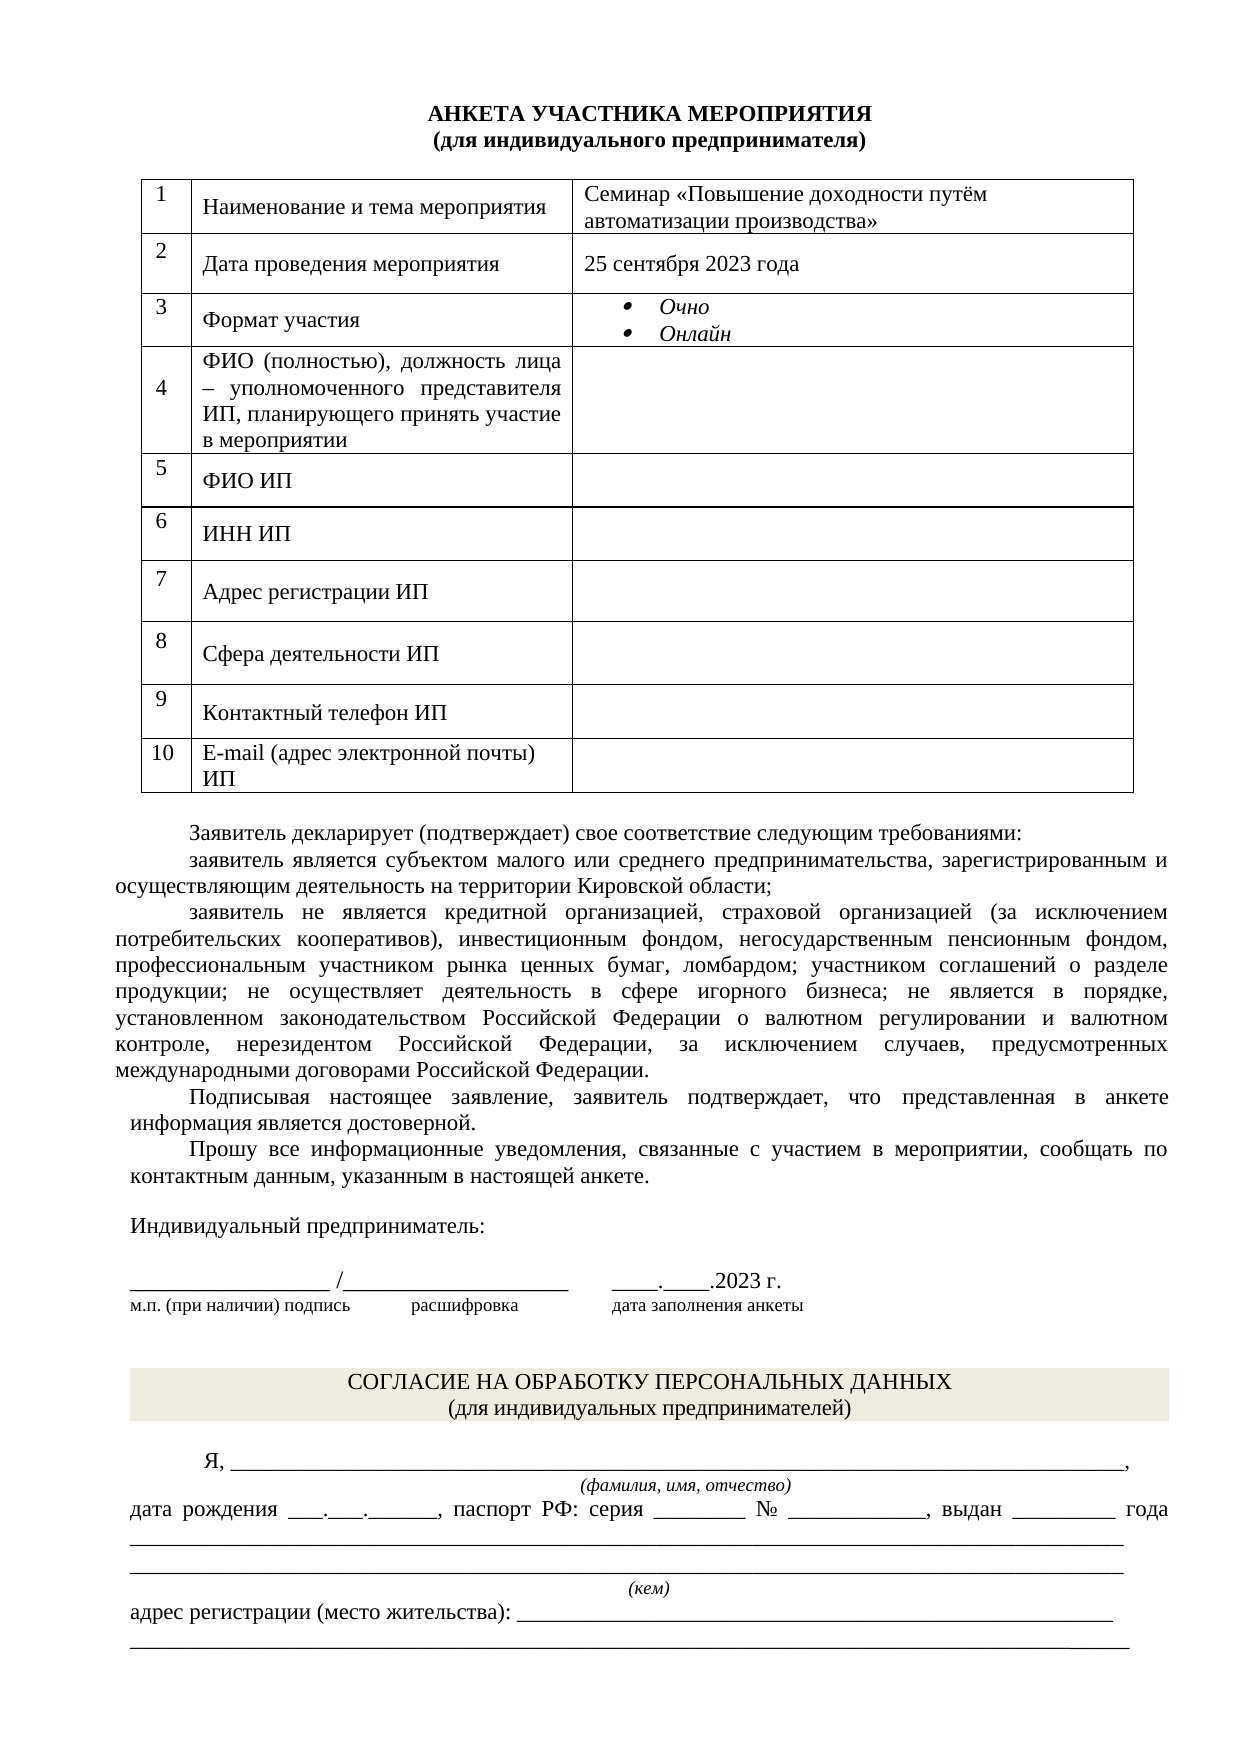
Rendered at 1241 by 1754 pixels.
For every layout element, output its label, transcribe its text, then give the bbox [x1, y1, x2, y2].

table_cell ФИО (полностью), должность лица – уполномоченного представителя ИП, планирующего принять участие в мероприятии [192, 347, 572, 453]
table_cell [573, 454, 1133, 506]
table_cell ФИО ИП [192, 454, 572, 506]
table_header Наименование и тема мероприятия [192, 180, 572, 233]
text Подписывая настоящее заявление, заявитель подтверждает, что представленная в анкете информация является достоверной. [130, 1083, 1169, 1136]
text заявитель не является кредитной организацией, страховой организацией (за исключением потребительских кооперативов), инвестиционным фондом, негосударственным пенсионным фондом, профессиональным участником рынка ценных бумаг, ломбардом; участником соглашений о разделе продукции; не осуществляет деятельность в сфере игорного бизнеса; не является в порядке, установленном законодательством Российской Федерации о валютном регулировании и валютном контроле, нерезидентом Российской Федерации, за исключением случаев, предусмотренных международными договорами Российской Федерации. [115, 898, 1169, 1083]
table_cell [142, 294, 191, 346]
text адрес регистрации (место жительства): ____________________________________________________ [130, 1598, 1169, 1624]
table_cell [573, 561, 1133, 621]
table_cell Адрес регистрации ИП [192, 561, 572, 621]
table_cell [573, 622, 1133, 684]
table_cell [142, 622, 191, 684]
text Прошу все информационные уведомления, связанные с участием в мероприятии, сообщать по контактным данным, указанным в настоящей анкете. [130, 1136, 1169, 1188]
table_cell Формат участия [192, 294, 572, 346]
table_cell E-mail (адрес электронной почты) ИП [192, 739, 572, 792]
table_cell [142, 234, 191, 292]
text Я, ______________________________________________________________________________, [130, 1447, 1169, 1473]
table_cell [142, 454, 191, 506]
table_cell [142, 739, 191, 792]
text дата рождения ___.___.______, паспорт РФ: серия ________ № ____________, выдан _________ года ___________________________________________________________________________________ [130, 1495, 1169, 1549]
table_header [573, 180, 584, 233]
table_cell [142, 685, 191, 738]
table_cell Контактный телефон ИП [192, 685, 572, 738]
text ________________ /__________________ ____.____.2023 г. [130, 1265, 1169, 1294]
text Заявитель декларирует (подтверждает) свое соответствие следующим требованиями: [115, 819, 1169, 846]
text ___________________________________________________________________________________ [130, 1549, 1169, 1577]
text СОГЛАСИЕ НА ОБРАБОТКУ ПЕРСОНАЛЬНЫХ ДАННЫХ [130, 1368, 1169, 1394]
table_cell [142, 347, 191, 453]
table_cell [573, 739, 1133, 792]
text м.п. (при наличии) подпись расшифровка дата заполнения анкеты [130, 1294, 1169, 1315]
table_cell [573, 347, 1133, 453]
table_cell [573, 685, 1133, 738]
table_cell 25 сентября 2023 года [573, 234, 1133, 292]
table_cell ИНН ИП [192, 508, 572, 560]
table_cell Сфера деятельности ИП [192, 622, 572, 684]
table_cell [142, 561, 191, 621]
text Индивидуальный предприниматель: [130, 1212, 1169, 1239]
text (фамилия, имя, отчество) [130, 1473, 1169, 1495]
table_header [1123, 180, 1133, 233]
table_cell Дата проведения мероприятия [192, 234, 572, 292]
table_header [142, 180, 191, 233]
table_cell [573, 508, 1133, 560]
text заявитель является субъектом малого или среднего предпринимательства, зарегистрированным и осуществляющим деятельность на территории Кировской области; [115, 846, 1169, 898]
text (кем) [130, 1577, 1169, 1598]
text _______________________________________________________________________________________ [130, 1624, 1169, 1652]
text АНКЕТА УЧАСТНИКА МЕРОПРИЯТИЯ (для индивидуального предпринимателя) [130, 100, 1169, 153]
text (для индивидуальных предпринимателей) [130, 1394, 1169, 1421]
table_cell [142, 508, 191, 560]
table_cell Очно Онлайн [573, 294, 1133, 346]
